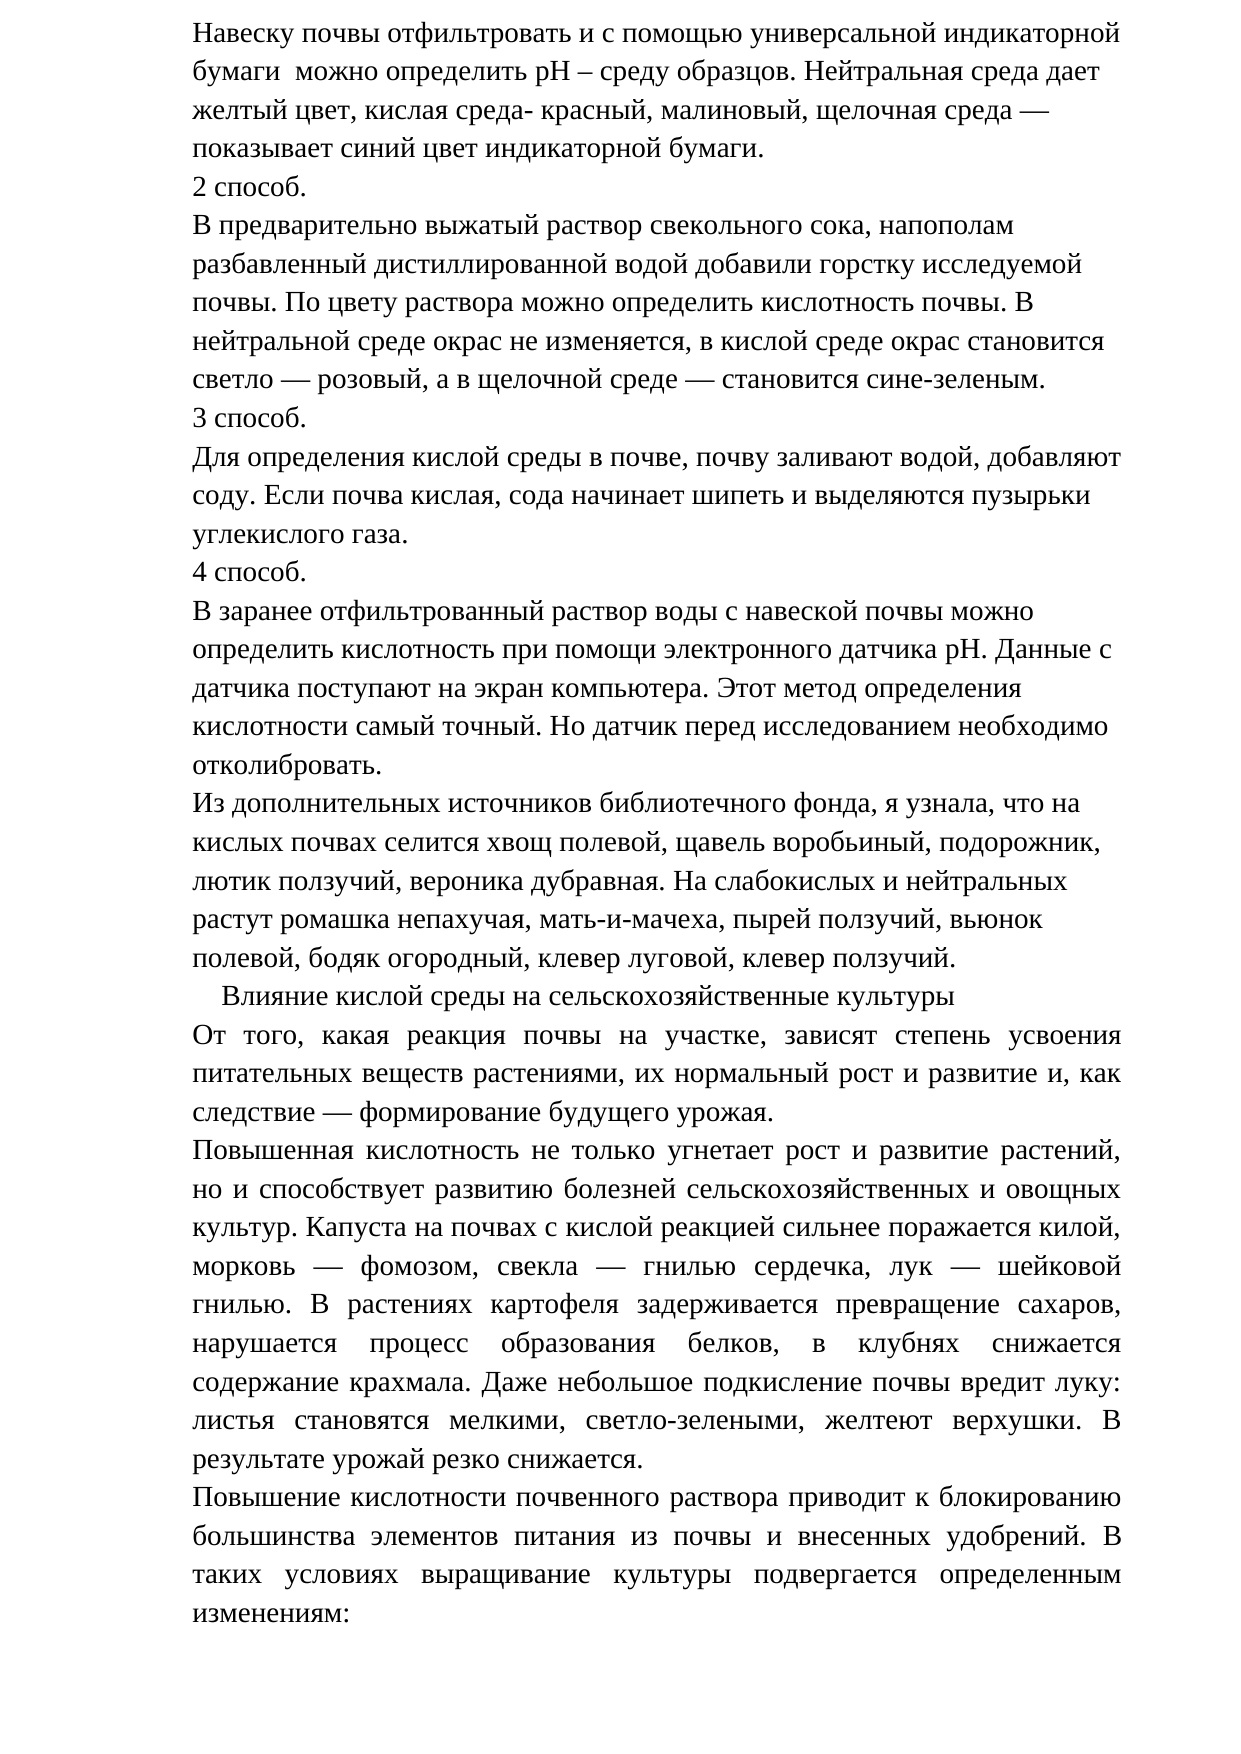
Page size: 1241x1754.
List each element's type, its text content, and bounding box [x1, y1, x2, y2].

list В заранее отфильтрованный раствор воды с навеской почвы можно определить кислотность при помощи электронного датчика pH. Данные с датчика поступают на экран компьютера. Этот метод определения кислотности самый точный. Но датчик перед исследованием необходимо отколибровать. [192, 593, 1122, 781]
text Навеску почвы отфильтровать и с помощью универсальной индикаторной бумаги можно определить pH – среду образцов. Нейтральная среда дает желтый цвет, кислая среда- красный, малиновый, щелочная среда — показывает синий цвет индикаторной бумаги. [192, 15, 1122, 164]
text Повышенная кислотность не только угнетает рост и развитие растений, но и способствует развитию болезней сельскохозяйственных и овощных культур. Капуста на почвах с кислой реакцией сильнее поражается килой, морковь — фомозом, свекла — гнилью сердечка, лук — шейковой гнилью. В растениях картофеля задерживается превращение сахаров, нарушается процесс образования белков, в клубнях снижается содержание крахмала. Даже небольшое подкисление почвы вредит луку: листья становятся мелкими, светло-зелеными, желтеют верхушки. В результате урожай резко снижается. [192, 1132, 1122, 1474]
text От того, какая реакция почвы на участке, зависят степень усвоения питательных веществ растениями, их нормальный рост и развитие и, как следствие — формирование будущего урожая. [192, 1017, 1122, 1127]
list 3 способ. [192, 400, 1122, 434]
list 4 способ. [192, 554, 1122, 588]
list Из дополнительных источников библиотечного фонда, я узнала, что на кислых почвах селится хвощ полевой, щавель воробьиный, подорожник, лютик ползучий, вероника дубравная. На слабокислых и нейтральных растут ромашка непахучая, мать-и-мачеха, пырей ползучий, вьюнок полевой, бодяк огородный, клевер луговой, клевер ползучий. Влияние кислой среды на сельскохозяйственные культуры [192, 786, 1122, 1012]
list В предварительно выжатый раствор свекольного сока, напополам разбавленный дистиллированной водой добавили горстку исследуемой почвы. По цвету раствора можно определить кислотность почвы. В нейтральной среде окрас не изменяется, в кислой среде окрас становится светло — розовый, а в щелочной среде — становится сине-зеленым. [192, 207, 1122, 395]
list Для определения кислой среды в почве, почву заливают водой, добавляют соду. Если почва кислая, сода начинает шипеть и выделяются пузырьки углекислого газа. [192, 439, 1122, 549]
text Повышение кислотности почвенного раствора приводит к блокированию большинства элементов питания из почвы и внесенных удобрений.﻿ В таких условиях выращивание культуры подвергается определенным изменениям: [192, 1479, 1122, 1628]
list 2 способ. [192, 169, 1122, 202]
